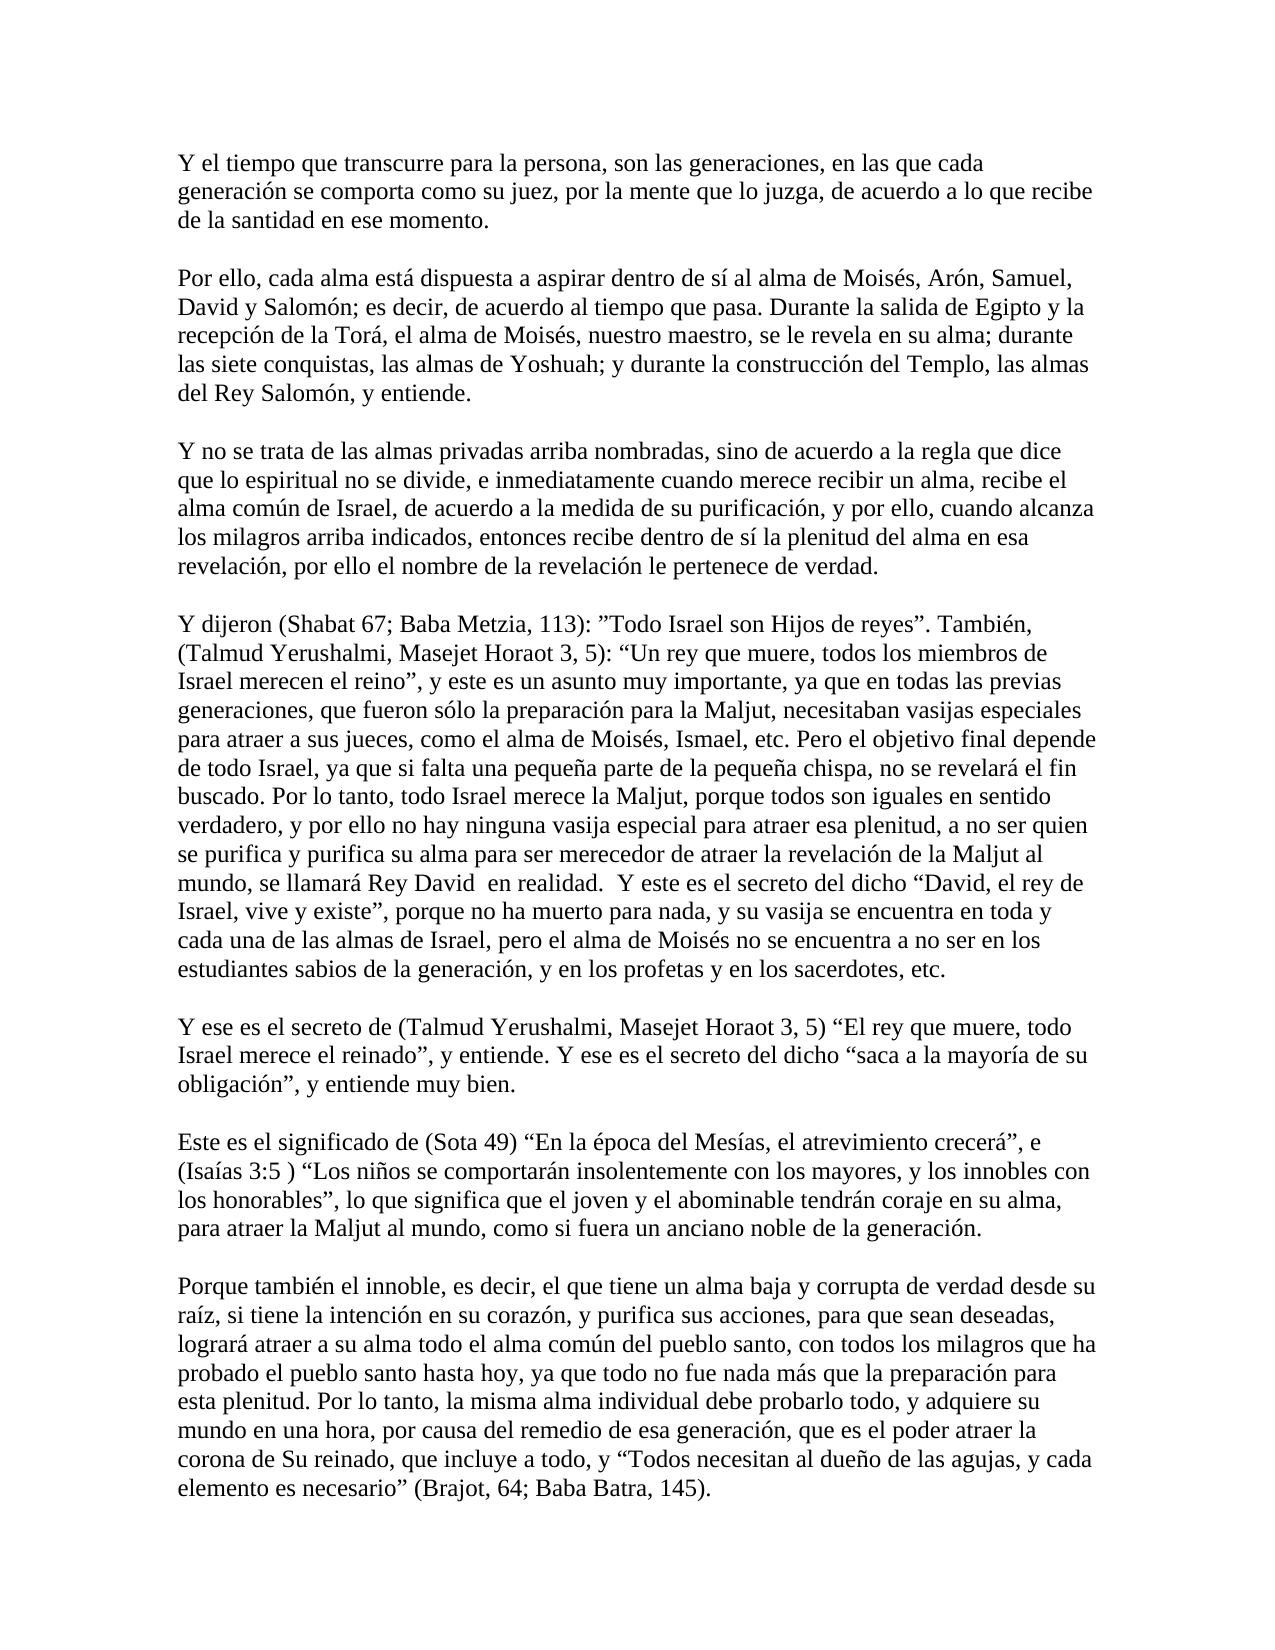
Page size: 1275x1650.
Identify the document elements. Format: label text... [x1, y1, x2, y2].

text Y ese es el secreto de (Talmud Yerushalmi, Masejet Horaot 3, 5) “El rey que muere, todo Israel merece el reinado”, y entiende. Y ese es el secreto del dicho “saca a la mayoría de su obligación”, y entiende muy bien. [177, 1012, 1098, 1098]
text Y el tiempo que transcurre para la persona, son las generaciones, en las que cada generación se comporta como su juez, por la mente que lo juzga, de acuerdo a lo que recibe de la santidad en ese momento. [177, 148, 1098, 234]
text Y no se trata de las almas privadas arriba nombradas, sino de acuerdo a la regla que dice que lo espiritual no se divide, e inmediatamente cuando merece recibir un alma, recibe el alma común de Israel, de acuerdo a la medida de su purificación, y por ello, cuando alcanza los milagros arriba indicados, entonces recibe dentro de sí la plenitud del alma en esa revelación, por ello el nombre de la revelación le pertenece de verdad. [177, 436, 1098, 580]
text Y dijeron (Shabat 67; Baba Metzia, 113): ”Todo Israel son Hijos de reyes”. También, (Talmud Yerushalmi, Masejet Horaot 3, 5): “Un rey que muere, todos los miembros de Israel merecen el reino”, y este es un asunto muy importante, ya que en todas las previas generaciones, que fueron sólo la preparación para la Maljut, necesitaban vasijas especiales para atraer a sus jueces, como el alma de Moisés, Ismael, etc. Pero el objetivo final depende de todo Israel, ya que si falta una pequeña parte de la pequeña chispa, no se revelará el fin buscado. Por lo tanto, todo Israel merece la Maljut, porque todos son iguales en sentido verdadero, y por ello no hay ninguna vasija especial para atraer esa plenitud, a no ser quien se purifica y purifica su alma para ser merecedor de atraer la revelación de la Maljut al mundo, se llamará Rey David en realidad. Y este es el secreto del dicho “David, el rey de Israel, vive y existe”, porque no ha muerto para nada, y su vasija se encuentra en toda y cada una de las almas de Israel, pero el alma de Moisés no se encuentra a no ser en los estudiantes sabios de la generación, y en los profetas y en los sacerdotes, etc. [177, 609, 1098, 983]
text Este es el significado de (Sota 49) “En la época del Mesías, el atrevimiento crecerá”, e (Isaías 3:5 ) “Los niños se comportarán insolentemente con los mayores, y los innobles con los honorables”, lo que significa que el joven y el abominable tendrán coraje en su alma, para atraer la Maljut al mundo, como si fuera un anciano noble de la generación. [177, 1127, 1098, 1242]
text Porque también el innoble, es decir, el que tiene un alma baja y corrupta de verdad desde su raíz, si tiene la intención en su corazón, y purifica sus acciones, para que sean deseadas, logrará atraer a su alma todo el alma común del pueblo santo, con todos los milagros que ha probado el pueblo santo hasta hoy, ya que todo no fue nada más que la preparación para esta plenitud. Por lo tanto, la misma alma individual debe probarlo todo, y adquiere su mundo en una hora, por causa del remedio de esa generación, que es el poder atraer la corona de Su reinado, que incluye a todo, y “Todos necesitan al dueño de las agujas, y cada elemento es necesario” (Brajot, 64; Baba Batra, 145). [177, 1271, 1098, 1501]
text Por ello, cada alma está dispuesta a aspirar dentro de sí al alma de Moisés, Arón, Samuel, David y Salomón; es decir, de acuerdo al tiempo que pasa. Durante la salida de Egipto y la recepción de la Torá, el alma de Moisés, nuestro maestro, se le revela en su alma; durante las siete conquistas, las almas de Yoshuah; y durante la construcción del Templo, las almas del Rey Salomón, y entiende. [177, 263, 1098, 407]
